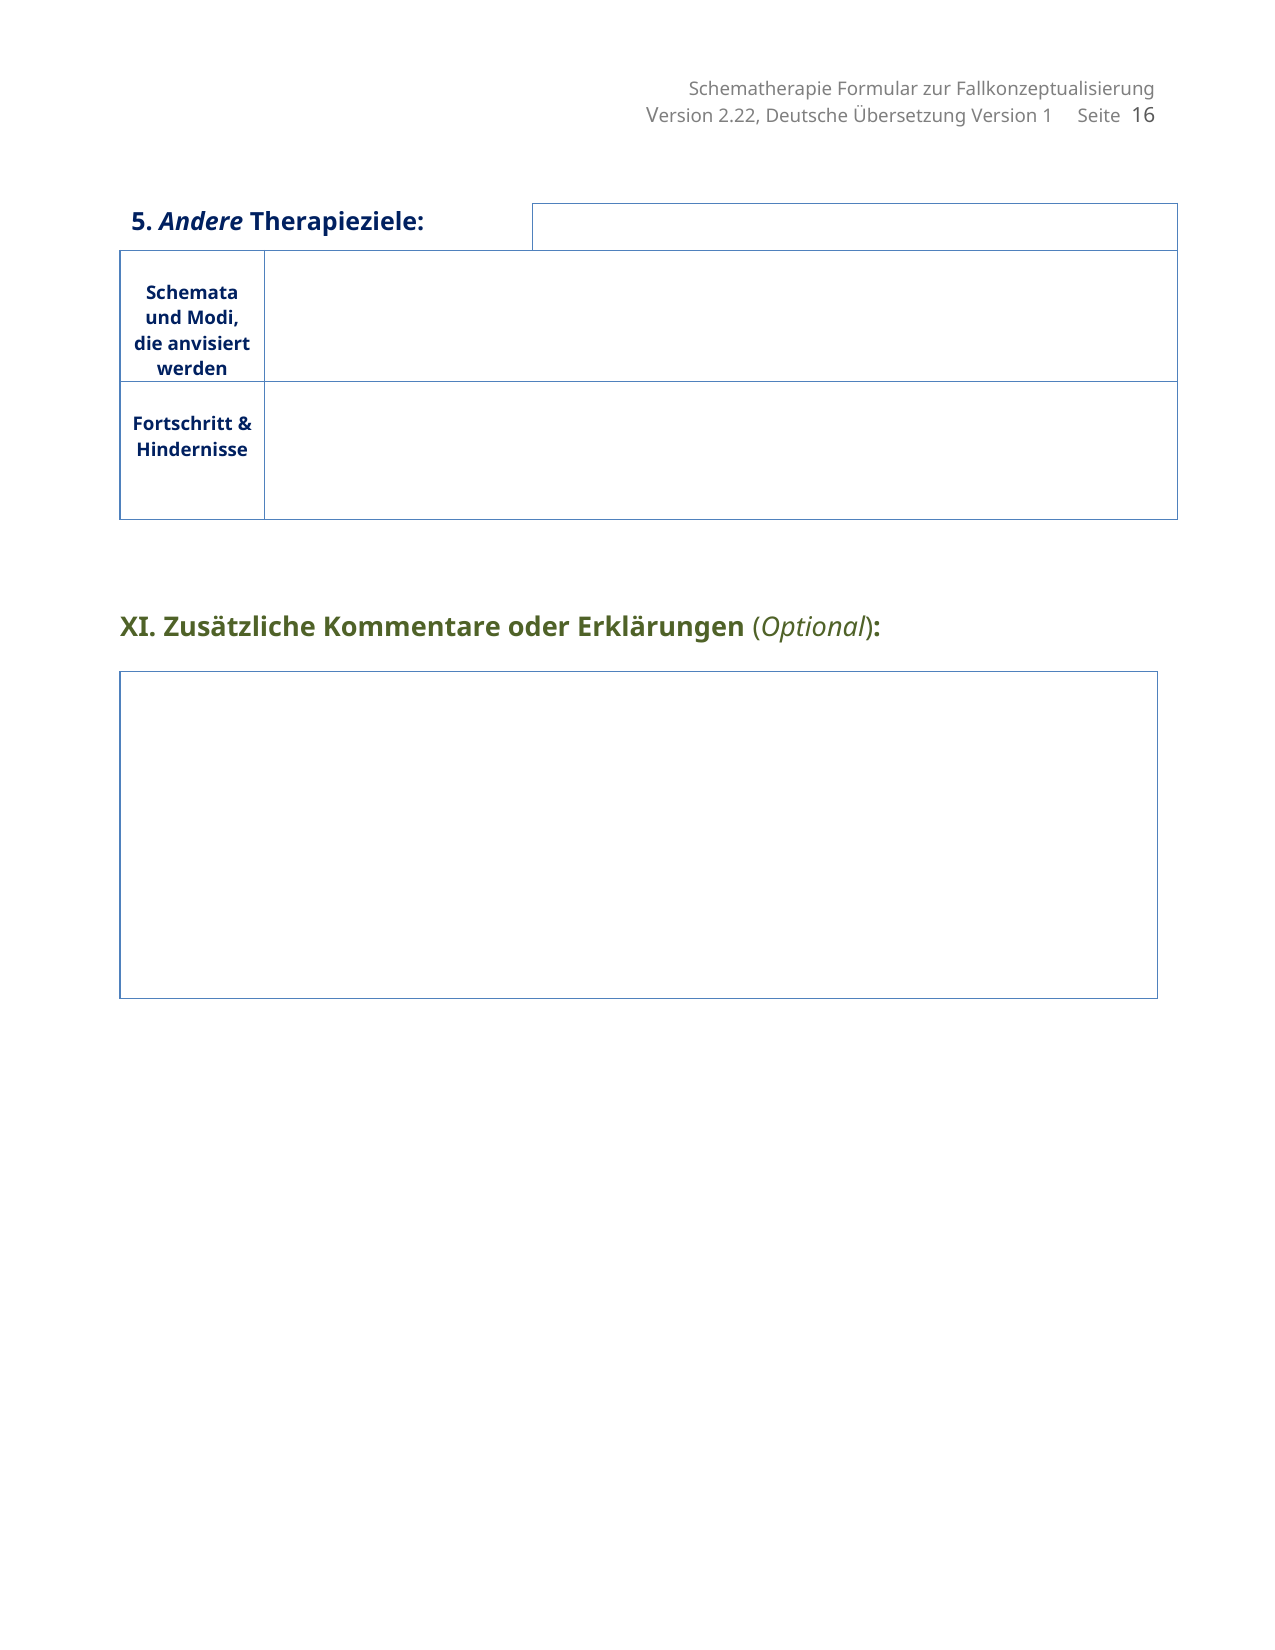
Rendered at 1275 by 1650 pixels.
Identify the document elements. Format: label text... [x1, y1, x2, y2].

table_cell Schemata und Modi, die anvisiert werden [121, 251, 264, 381]
table_cell Fortschritt & Hindernisse [121, 382, 264, 519]
table_header [533, 204, 1177, 250]
table_header [121, 672, 1157, 998]
text XI. Zusätzliche Kommentare oder Erklärungen (Optional): [120, 608, 1155, 645]
table_header 5. Andere Therapieziele: [120, 203, 532, 250]
table_cell [265, 251, 1177, 381]
table_cell [265, 382, 1177, 519]
